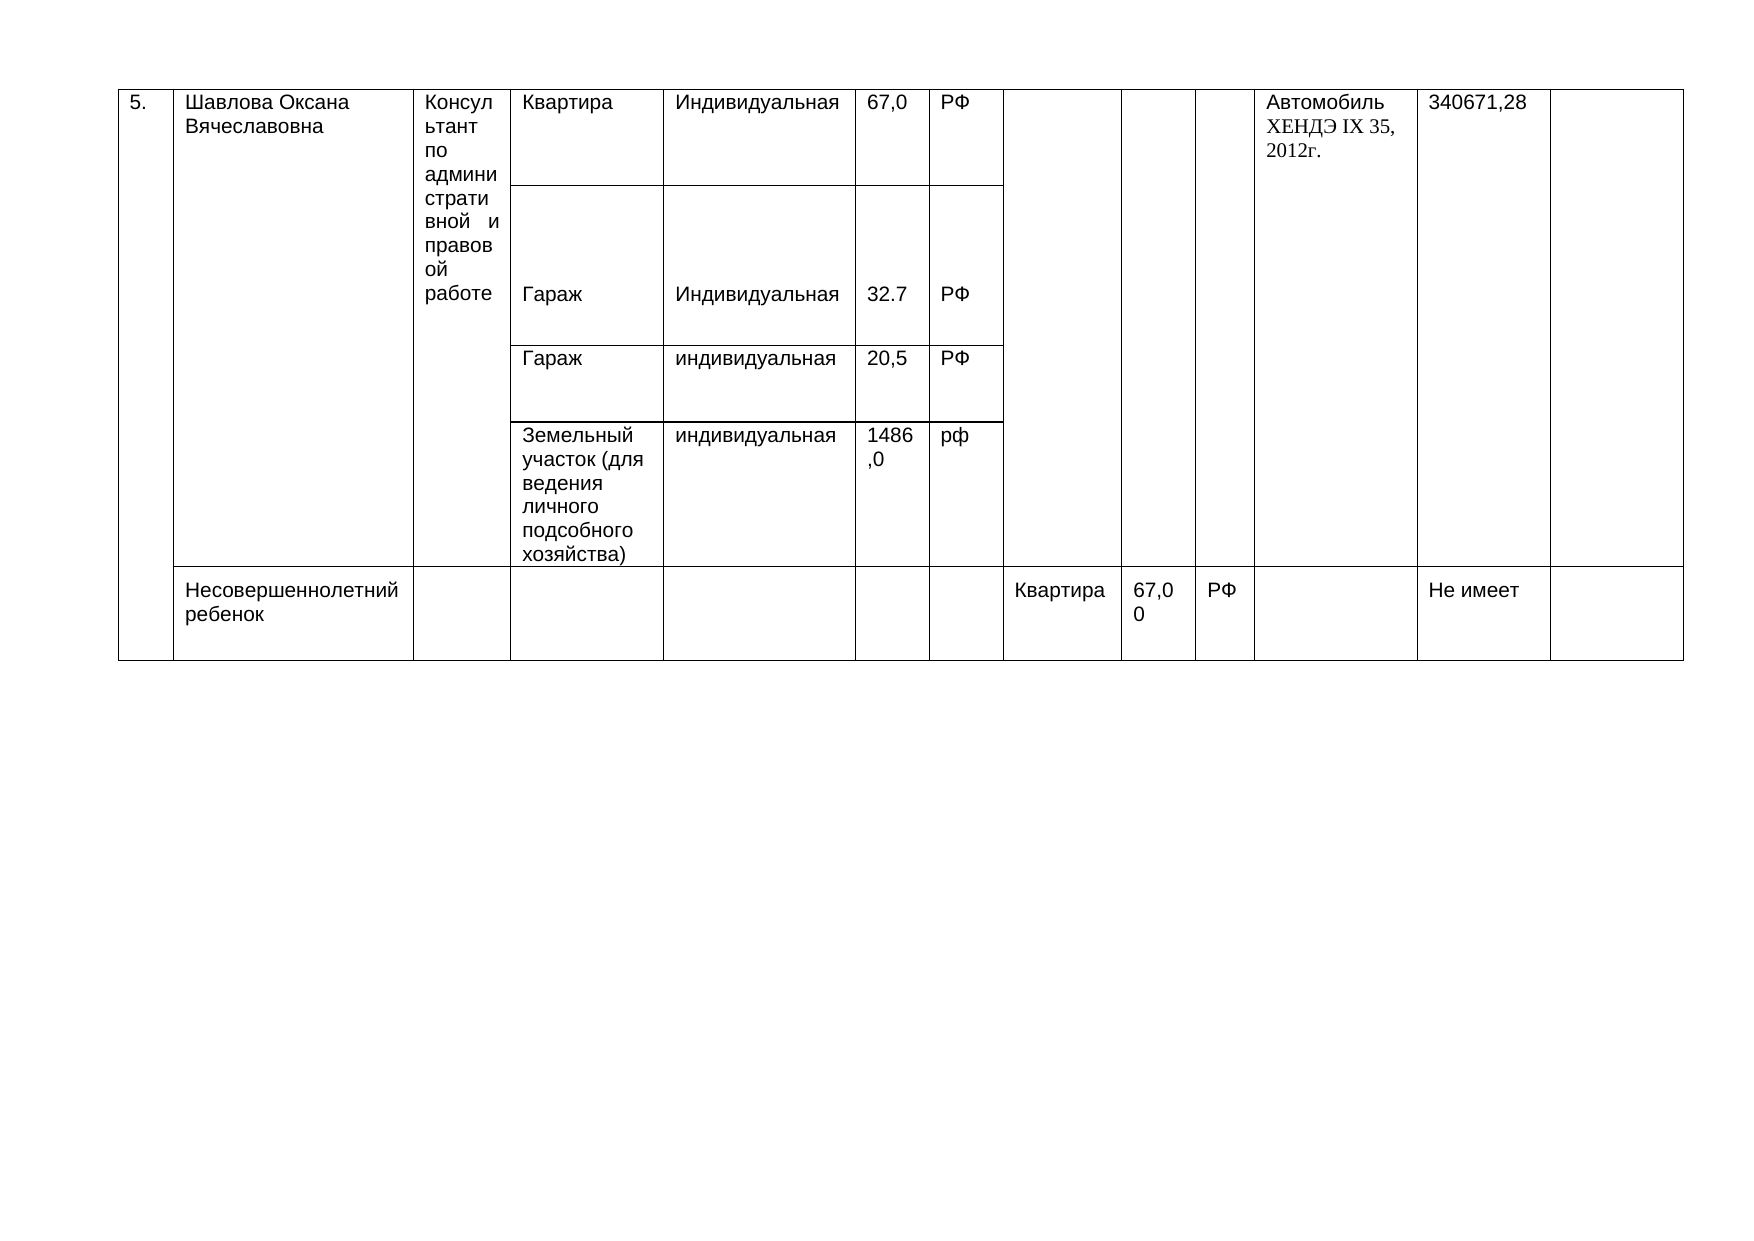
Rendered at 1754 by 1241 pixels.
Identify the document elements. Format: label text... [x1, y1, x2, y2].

table_cell 67,0 [856, 90, 929, 185]
table_cell [414, 567, 510, 660]
table_cell [1122, 90, 1195, 566]
table_cell Земельный участок (для ведения личного подсобного хозяйства) [511, 423, 663, 566]
table_cell [1551, 567, 1683, 660]
table_cell Квартира [1004, 567, 1121, 660]
table_cell РФ [1196, 567, 1254, 660]
table_cell Консультант по административной и правовой работе [414, 90, 510, 566]
table_cell 5. [119, 90, 173, 660]
table_cell РФ [930, 90, 1003, 185]
table_cell [1004, 90, 1121, 566]
table_cell 20,5 [856, 346, 929, 421]
table_cell [1551, 90, 1683, 566]
table_cell Гараж [511, 186, 663, 345]
table_cell индивидуальная [664, 423, 855, 566]
table_cell [511, 567, 663, 660]
table_cell рф [930, 423, 1003, 566]
table_cell 340671,28 [1418, 90, 1550, 566]
table_cell Несовершеннолетний ребенок [174, 567, 413, 660]
table_cell Индивидуальная [664, 186, 855, 345]
table_cell Квартира [511, 90, 663, 185]
table_cell Шавлова Оксана Вячеславовна [174, 90, 413, 566]
table_cell Автомобиль ХЕНДЭ IХ 35, 2012г. [1255, 90, 1417, 566]
table_cell [1255, 567, 1417, 660]
table_cell 67,00 [1122, 567, 1195, 660]
table_cell Гараж [511, 346, 663, 421]
table_cell 32.7 [856, 186, 929, 345]
table_cell Индивидуальная [664, 90, 855, 185]
table_cell индивидуальная [664, 346, 855, 421]
table_cell [930, 567, 1003, 660]
table_cell РФ [930, 346, 1003, 421]
table_cell [1196, 90, 1254, 566]
table_cell [664, 567, 855, 660]
table_cell 1486,0 [856, 423, 929, 566]
table_cell Не имеет [1418, 567, 1550, 660]
table_cell [856, 567, 929, 660]
table_cell РФ [930, 186, 1003, 345]
